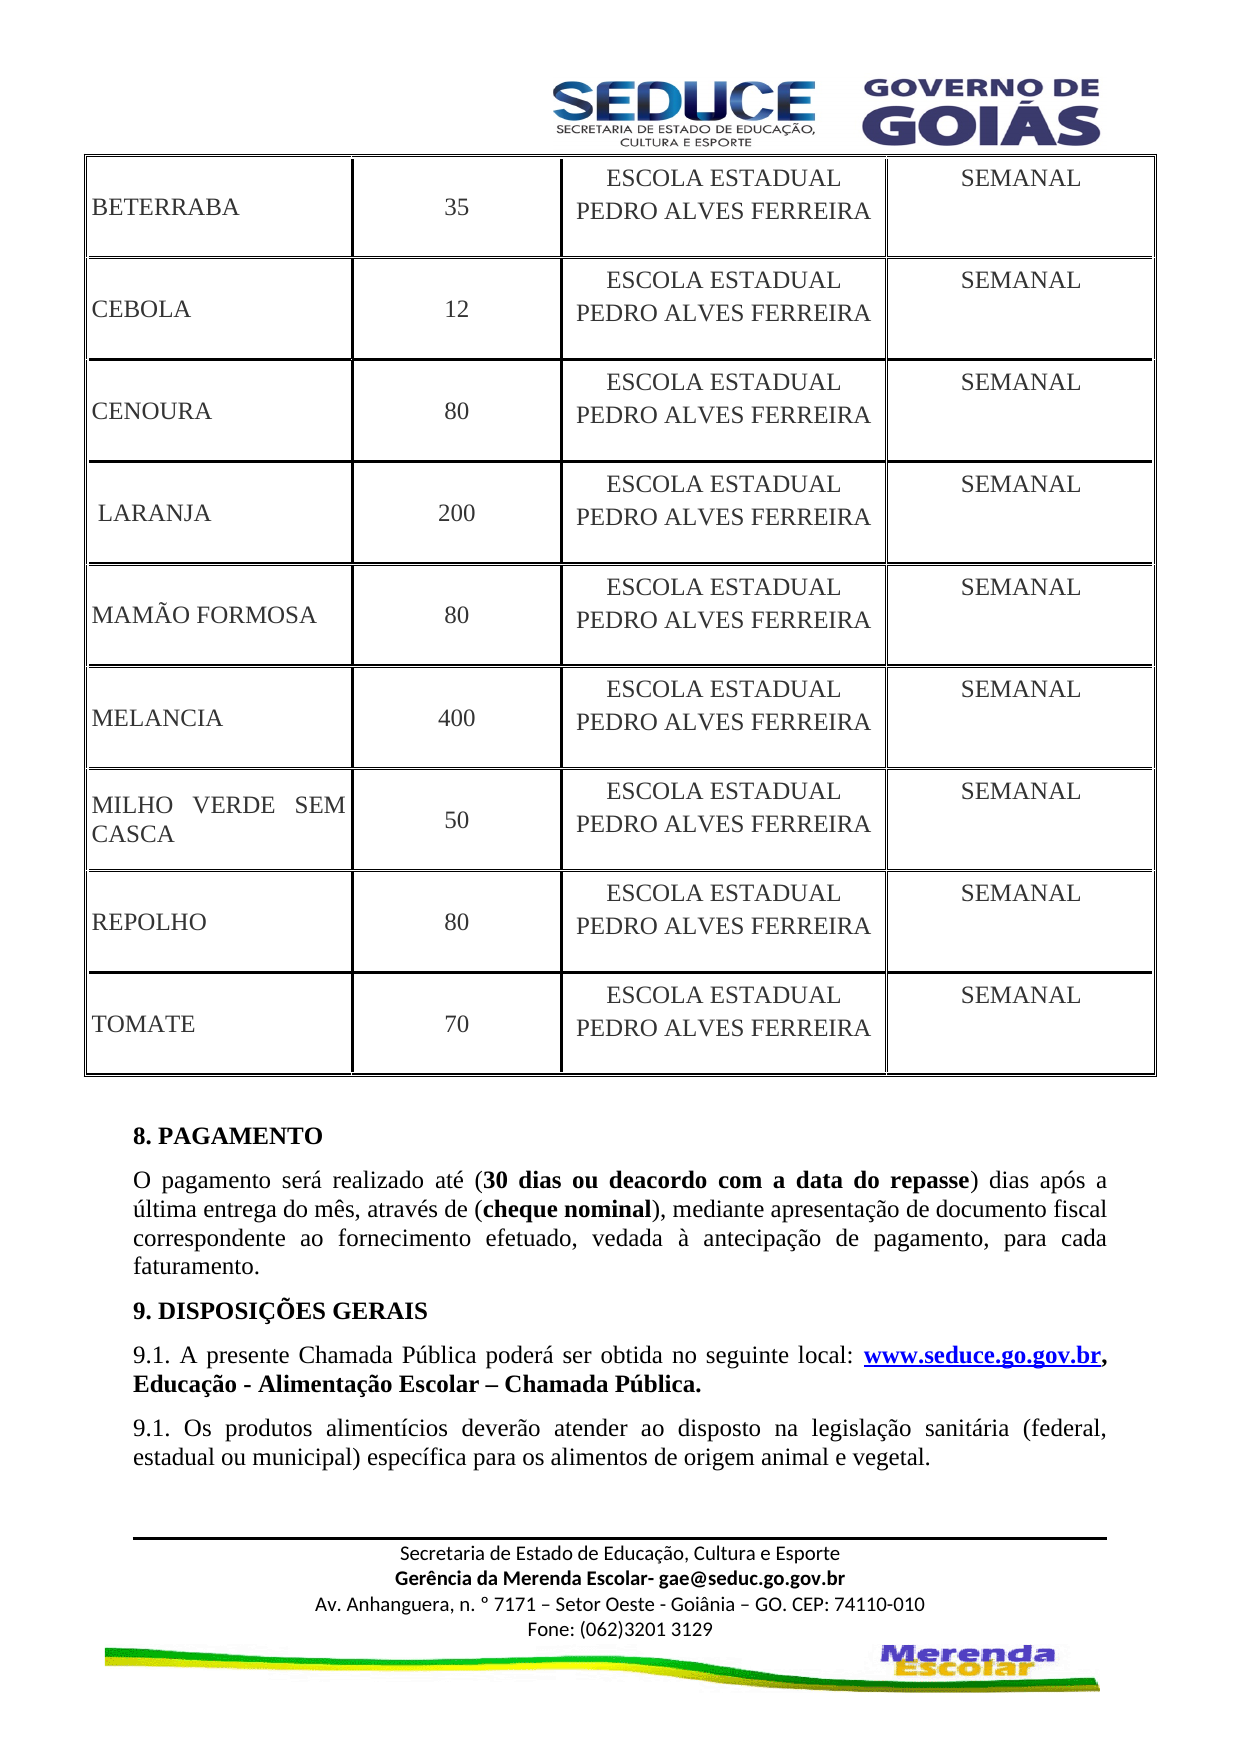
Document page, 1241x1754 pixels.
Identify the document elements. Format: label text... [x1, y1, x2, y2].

table_cell 35 [352, 157, 561, 256]
text 9.1. A presente Chamada Pública poderá ser obtida no seguinte local: www.seduce.go.gov.br, Educação - Alimentação Escolar – Chamada Pública. [133, 1340, 1107, 1398]
table_cell ESCOLA ESTADUAL PEDRO ALVES FERREIRA [563, 872, 885, 971]
table_cell SEMANAL [886, 869, 1155, 971]
table_cell SEMANAL [886, 157, 1154, 256]
table_cell 80 [354, 872, 560, 971]
text 9. DISPOSIÇÕES GERAIS [133, 1296, 1107, 1324]
table_cell ESCOLA ESTADUAL PEDRO ALVES FERREIRA [561, 157, 886, 256]
table_cell MILHO VERDE SEM CASCA [85, 767, 352, 869]
table_cell ESCOLA ESTADUAL PEDRO ALVES FERREIRA [563, 259, 885, 358]
table_cell CEBOLA [85, 256, 352, 358]
table_cell SEMANAL [886, 767, 1155, 869]
table_cell ESCOLA ESTADUAL PEDRO ALVES FERREIRA [563, 566, 885, 664]
table_cell ESCOLA ESTADUAL PEDRO ALVES FERREIRA [563, 770, 885, 869]
table_cell SEMANAL [888, 460, 1154, 562]
table_cell 200 [354, 463, 560, 562]
table_cell 80 [354, 566, 560, 664]
table_cell REPOLHO [85, 869, 352, 971]
table_cell 12 [354, 259, 560, 358]
table_cell ESCOLA ESTADUAL PEDRO ALVES FERREIRA [563, 668, 885, 767]
table_cell SEMANAL [886, 256, 1155, 358]
table_cell SEMANAL [888, 664, 1154, 767]
table_cell MELANCIA [87, 664, 351, 767]
text 9.1. Os produtos alimentícios deverão atender ao disposto na legislação sanitária (federal, estadual ou municipal) específica para os alimentos de origem animal e vegetal. [133, 1413, 1107, 1471]
table_cell CENOURA [85, 358, 351, 460]
table_cell SEMANAL [888, 358, 1155, 460]
table_cell 80 [354, 361, 560, 460]
picture [552, 73, 1108, 154]
table_cell SEMANAL [886, 971, 1154, 1073]
table_cell ESCOLA ESTADUAL PEDRO ALVES FERREIRA [563, 361, 885, 460]
text 8. PAGAMENTO [133, 1121, 1107, 1149]
table_cell BETERRABA [87, 155, 352, 256]
table_cell 50 [354, 770, 560, 869]
table_cell TOMATE [87, 971, 352, 1073]
text O pagamento será realizado até (30 dias ou deacordo com a data do repasse) dias após a última entrega do mês, através de (cheque nominal), mediante apresentação de documento fiscal correspondente ao fornecimento efetuado, vedada à antecipação de pagamento, para cada faturamento. [133, 1165, 1107, 1280]
table_cell MAMÃO FORMOSA [87, 562, 351, 664]
table_cell ESCOLA ESTADUAL PEDRO ALVES FERREIRA [563, 463, 885, 562]
table_cell ESCOLA ESTADUAL PEDRO ALVES FERREIRA [561, 974, 886, 1073]
table_cell SEMANAL [888, 562, 1154, 664]
table_cell 400 [354, 668, 560, 767]
table_cell 70 [352, 974, 561, 1073]
table_cell LARANJA [87, 460, 351, 562]
